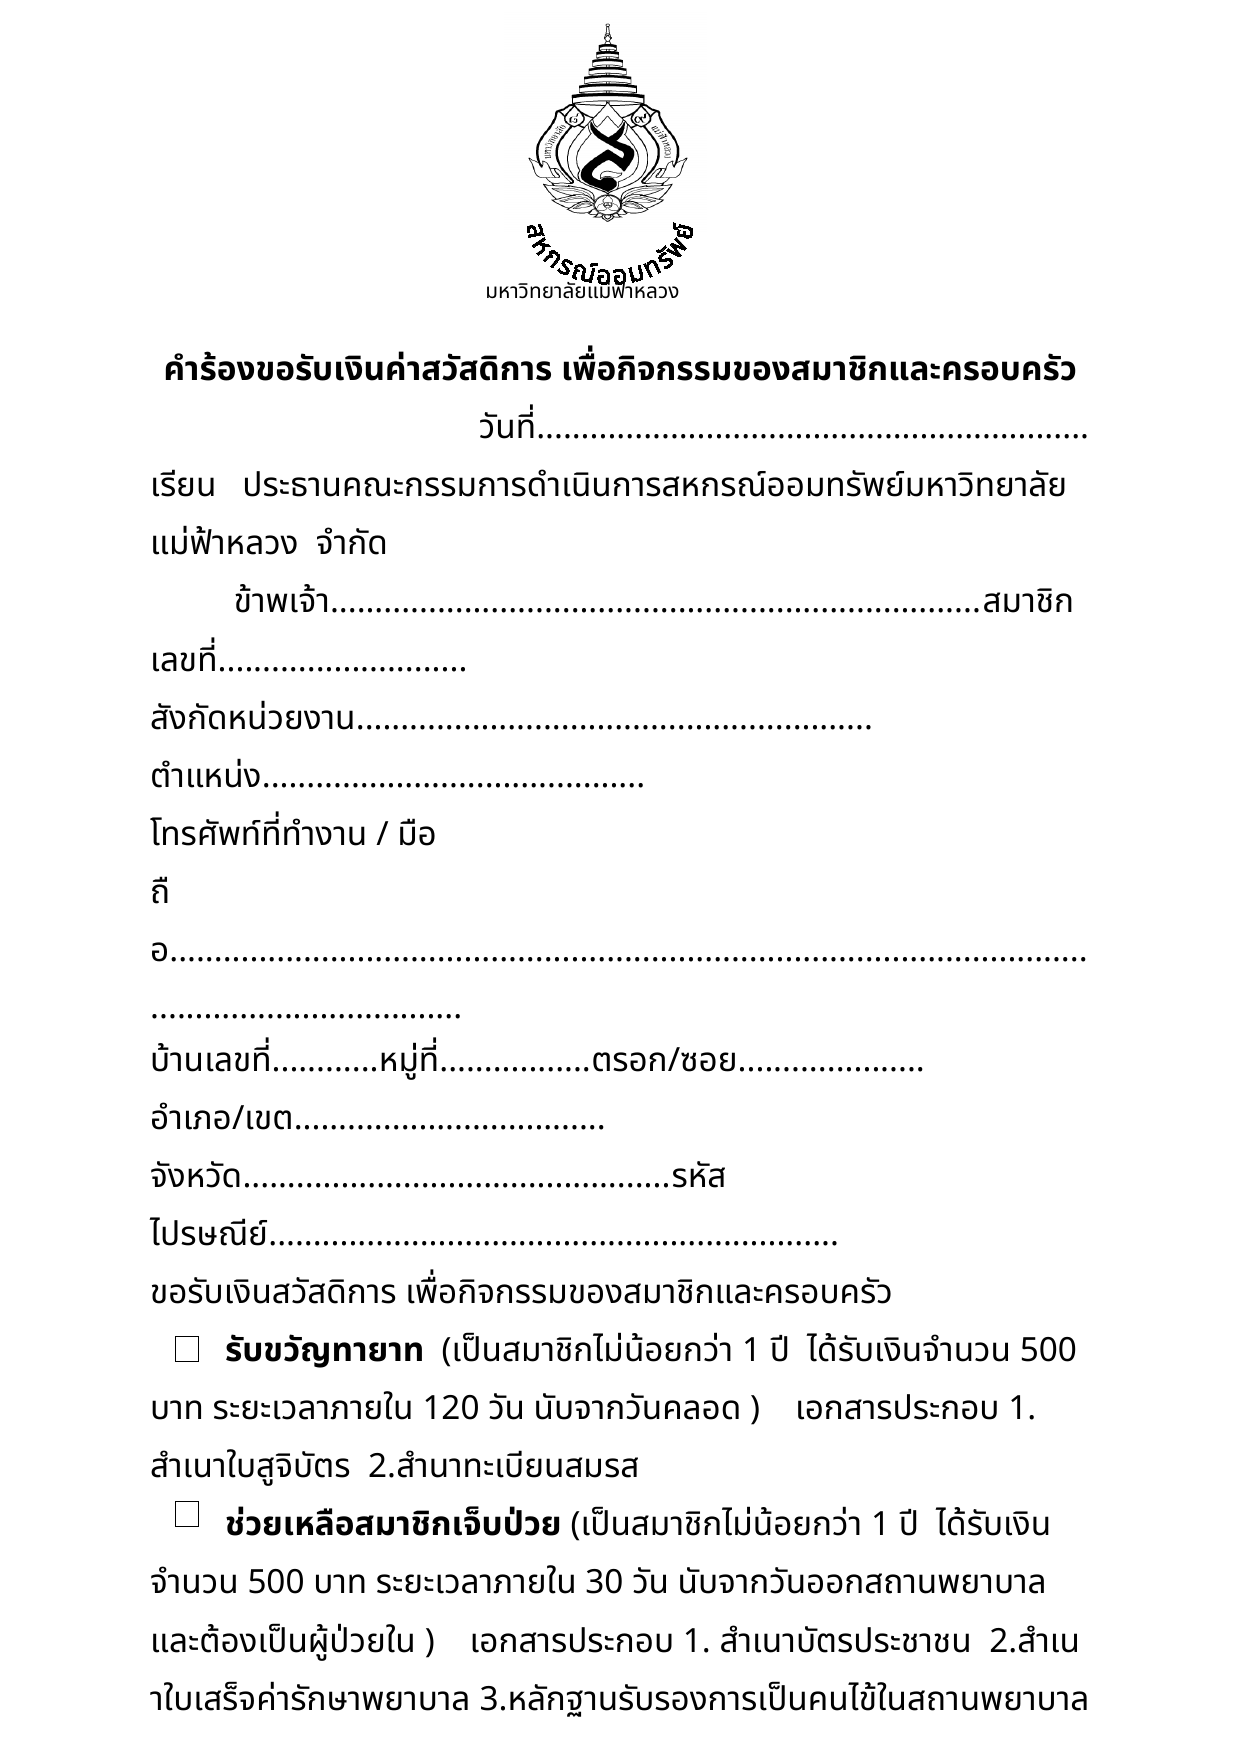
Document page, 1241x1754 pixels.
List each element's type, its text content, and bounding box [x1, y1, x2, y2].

text รับขวัญทายาท (เป็นสมาชิกไม่น้อยกว่า 1 ปี ได้รับเงินจำนวน 500 บาท ระยะเวลาภายใน 120 วัน นับจากวันคลอด ) เอกสารประกอบ 1. สำเนาใบสูจิบัตร 2.สำนาทะเบียนสมรส [150, 1326, 1090, 1493]
picture [504, 10, 707, 232]
text เรียน ประธานคณะกรรมการดำเนินการสหกรณ์ออมทรัพย์มหาวิทยาลัยแม่ฟ้าหลวง จำกัด [150, 461, 1090, 570]
text ขอรับเงินสวัสดิการ เพื่อกิจกรรมของสมาชิกและครอบครัว [150, 1268, 1090, 1318]
text ช่วยเหลือสมาชิกเจ็บป่วย (เป็นสมาชิกไม่น้อยกว่า 1 ปี ได้รับเงินจำนวน 500 บาท ระยะเวลาภายใน 30 วัน นับจากวันออกสถานพยาบาล และต้องเป็นผู้ป่วยใน ) เอกสารประกอบ 1. สำเนาบัตรประชาชน 2.สำเนาใบเสร็จค่ารักษาพยาบาล 3.หลักฐานรับรองการเป็นคนไข้ในสถานพยาบาล [150, 1500, 1090, 1725]
text ข้าพเจ้า.........................................................................สมาชิกเลขที่............................ [150, 577, 1090, 686]
text จังหวัด................................................รหัสไปรษณีย์................................................................ [150, 1152, 1090, 1260]
text คำร้องขอรับเงินค่าสวัสดิการ เพื่อกิจกรรมของสมาชิกและครอบครัว [150, 345, 1090, 396]
text โทรศัพท์ที่ทำงาน / มือถือ.......................................................................................................................................... [150, 810, 1090, 1028]
text บ้านเลขที่............หมู่ที่.................ตรอก/ซอย..................... อำเภอ/เขต................................... [150, 1035, 1090, 1144]
text สังกัดหน่วยงาน.......................................................... ตำแหน่ง........................................... [150, 693, 1090, 802]
text วันที่.............................................................. [150, 403, 1090, 454]
picture [678, 228, 690, 232]
